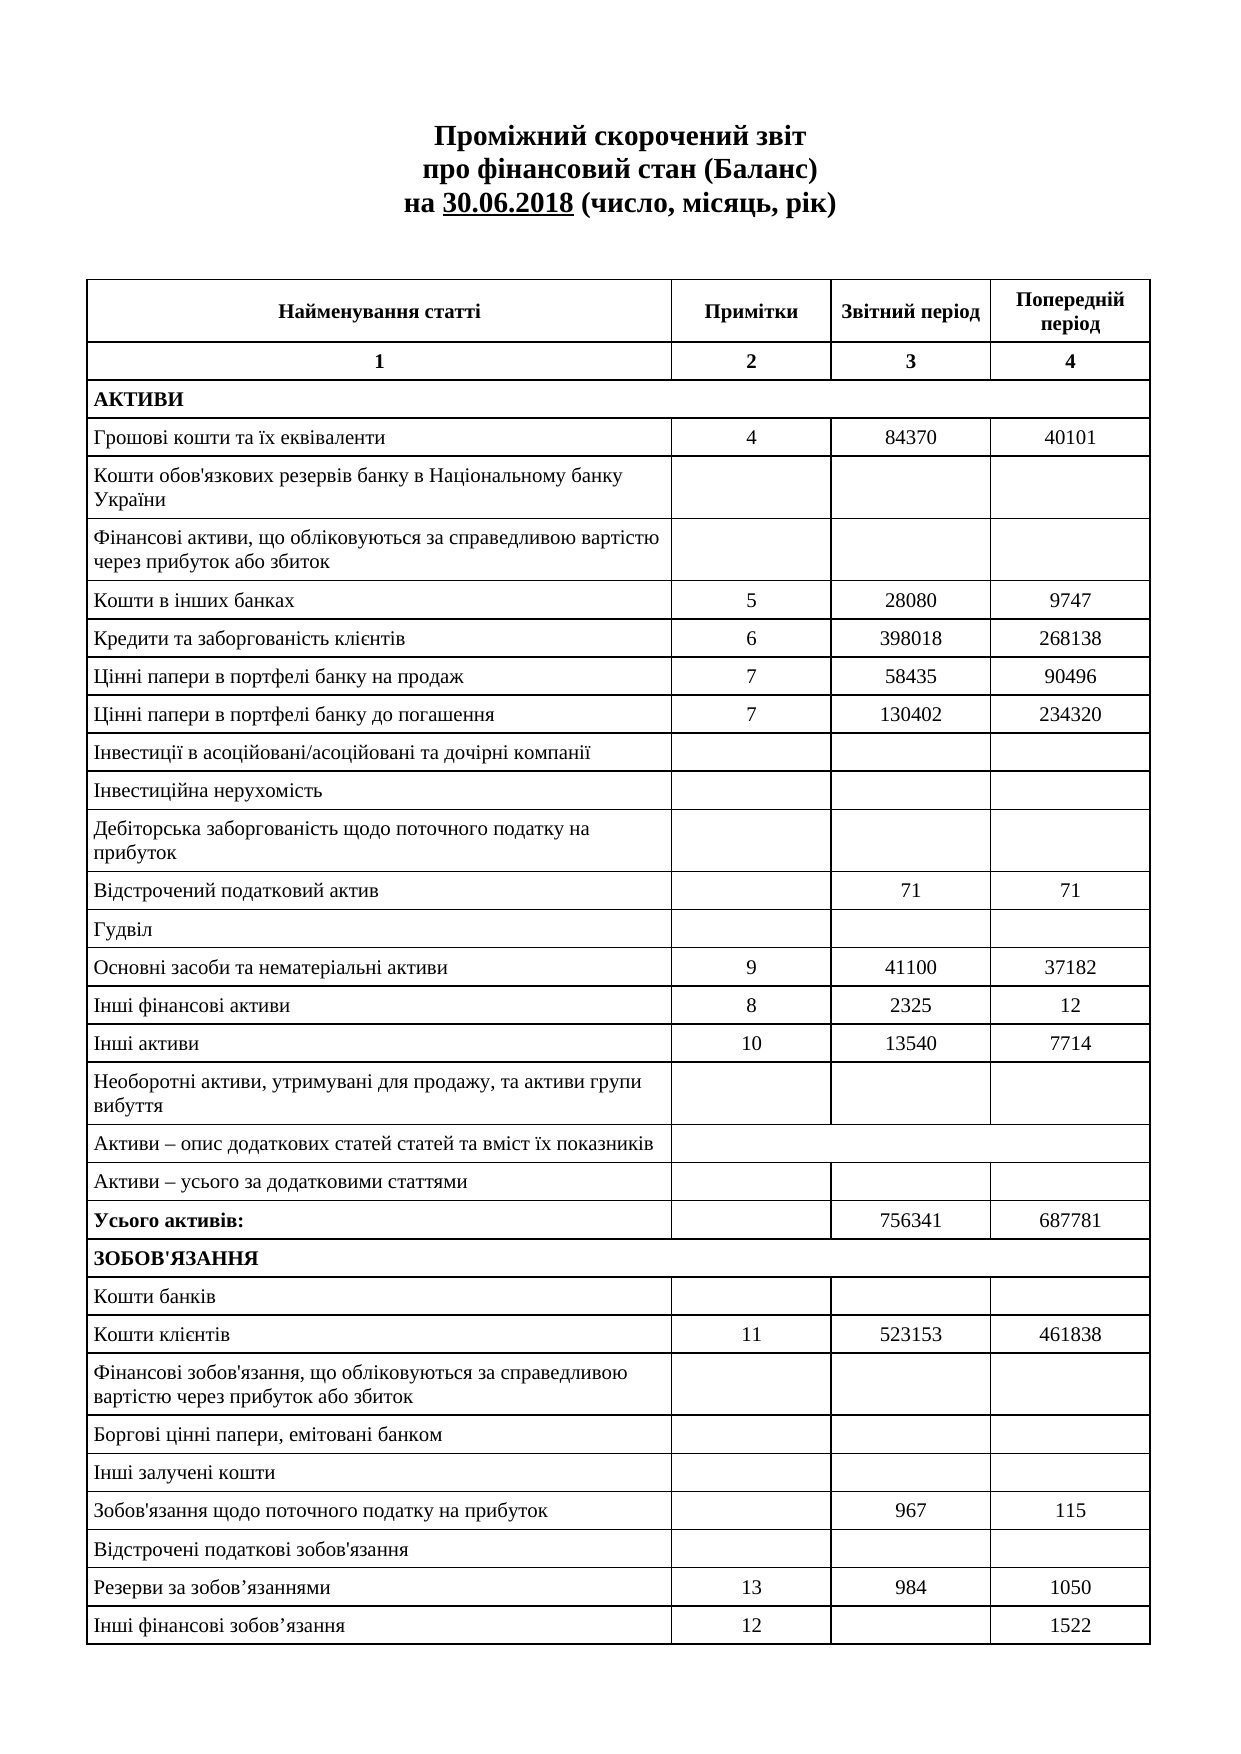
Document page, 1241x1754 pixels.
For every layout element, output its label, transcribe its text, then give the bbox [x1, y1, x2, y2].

table_cell [991, 1163, 1149, 1200]
table_cell [672, 1063, 830, 1123]
table_cell 6 [672, 620, 830, 656]
table_cell 2 [672, 343, 830, 379]
table_cell 7 [672, 658, 830, 694]
table_cell [832, 1163, 990, 1200]
table_cell 3 [832, 343, 990, 379]
table_cell [991, 457, 1149, 517]
table_cell 12 [991, 987, 1149, 1023]
table_cell [832, 1063, 990, 1123]
table_cell 1 [88, 343, 671, 379]
table_cell [991, 772, 1149, 808]
table_cell [991, 1354, 1149, 1414]
table_cell [672, 1416, 830, 1452]
table_cell [832, 772, 990, 808]
table_cell 2325 [832, 987, 990, 1023]
table_cell 11 [672, 1316, 830, 1352]
table_cell [991, 910, 1149, 947]
table_cell [832, 1530, 990, 1567]
table_cell Відстрочені податкові зобов'язання [88, 1530, 671, 1567]
table_cell [832, 1354, 990, 1414]
table_cell 90496 [991, 658, 1149, 694]
table_cell [672, 1278, 830, 1314]
subtitle Проміжний скорочений звіт про фінансовий стан (Баланс) на 30.06.2018 (число, місяць, рік) [89, 118, 1152, 219]
table_cell 71 [991, 872, 1149, 909]
table_cell 4 [991, 343, 1149, 379]
table_cell 967 [832, 1492, 990, 1529]
table_cell Активи – усього за додатковими статтями [88, 1163, 671, 1200]
table_cell [832, 1416, 990, 1452]
table_cell [672, 910, 830, 947]
table_cell [832, 810, 990, 871]
table_cell 5 [672, 581, 830, 618]
table_cell [672, 1492, 830, 1529]
table_cell [832, 910, 990, 947]
table_cell 115 [991, 1492, 1149, 1529]
table_header Звітний період [832, 280, 990, 341]
table_cell [672, 772, 830, 808]
table_cell 37182 [991, 948, 1149, 985]
table_cell Активи – опис додаткових статей статей та вміст їх показників [88, 1125, 671, 1162]
table_cell [991, 1530, 1149, 1567]
table_cell [991, 1278, 1149, 1314]
table_cell Інвестиційна нерухомість [88, 772, 671, 808]
table_cell 58435 [832, 658, 990, 694]
table_cell 461838 [991, 1316, 1149, 1352]
table_cell [991, 810, 1149, 871]
table_cell Кошти банків [88, 1278, 671, 1314]
table_cell Кошти обов'язкових резервів банку в Національному банку України [88, 457, 671, 517]
table_cell [672, 1530, 830, 1567]
table_cell [672, 810, 830, 871]
table_cell ЗОБОВ'ЯЗАННЯ [88, 1240, 1149, 1276]
table_cell 8 [672, 987, 830, 1023]
table_header Попередній період [991, 280, 1149, 341]
table_cell 40101 [991, 419, 1149, 455]
table_cell Інші активи [88, 1025, 671, 1061]
table_cell [672, 457, 830, 517]
table_cell [832, 734, 990, 770]
table_header Примітки [672, 280, 830, 341]
table_cell Інші фінансові активи [88, 987, 671, 1023]
table_cell [832, 1454, 990, 1491]
table_cell [672, 519, 830, 580]
table_cell Грошові кошти та їх еквіваленти [88, 419, 671, 455]
table_cell [672, 1163, 830, 1200]
table_cell Цінні папери в портфелі банку до погашення [88, 696, 671, 732]
table_cell [672, 872, 830, 909]
table_cell Кредити та заборгованість клієнтів [88, 620, 671, 656]
table_cell [991, 519, 1149, 580]
table_cell [991, 1454, 1149, 1491]
table_cell Необоротні активи, утримувані для продажу, та активи групи вибуття [88, 1063, 671, 1123]
table_cell 4 [672, 419, 830, 455]
table_cell [672, 1454, 830, 1491]
table_cell 9747 [991, 581, 1149, 618]
table_cell 130402 [832, 696, 990, 732]
table_cell 10 [672, 1025, 830, 1061]
table_cell Цінні папери в портфелі банку на продаж [88, 658, 671, 694]
table_cell Усього активів: [88, 1201, 671, 1238]
table_cell 1050 [991, 1568, 1149, 1605]
table_cell 7714 [991, 1025, 1149, 1061]
table_cell Боргові цінні папери, емітовані банком [88, 1416, 671, 1452]
table_cell [832, 519, 990, 580]
table_cell [832, 1607, 990, 1643]
table_cell Відстрочений податковий актив [88, 872, 671, 909]
table_cell Інші фінансові зобов’язання [88, 1607, 671, 1643]
table_cell [991, 1416, 1149, 1452]
table_cell 756341 [832, 1201, 990, 1238]
table_cell 234320 [991, 696, 1149, 732]
table_cell 28080 [832, 581, 990, 618]
table_cell [991, 734, 1149, 770]
table_cell 687781 [991, 1201, 1149, 1238]
table_cell 13 [672, 1568, 830, 1605]
table_cell Кошти клієнтів [88, 1316, 671, 1352]
table_cell 523153 [832, 1316, 990, 1352]
table_cell [672, 1201, 830, 1238]
table_cell АКТИВИ [88, 381, 1149, 417]
table_cell Зобов'язання щодо поточного податку на прибуток [88, 1492, 671, 1529]
table_cell 398018 [832, 620, 990, 656]
table_cell 13540 [832, 1025, 990, 1061]
table_cell 41100 [832, 948, 990, 985]
table_cell 71 [832, 872, 990, 909]
table_cell 12 [672, 1607, 830, 1643]
table_cell Інші залучені кошти [88, 1454, 671, 1491]
table_cell 984 [832, 1568, 990, 1605]
table_cell Основні засоби та нематеріальні активи [88, 948, 671, 985]
table_cell [991, 1063, 1149, 1123]
table_cell 268138 [991, 620, 1149, 656]
table_cell Дебіторська заборгованість щодо поточного податку на прибуток [88, 810, 671, 871]
table_cell 7 [672, 696, 830, 732]
table_cell 9 [672, 948, 830, 985]
table_cell Інвестиції в асоційовані/асоційовані та дочірні компанії [88, 734, 671, 770]
table_cell Гудвіл [88, 910, 671, 947]
table_cell [672, 1354, 830, 1414]
table_cell 84370 [832, 419, 990, 455]
table_cell [832, 1278, 990, 1314]
table_cell Кошти в інших банках [88, 581, 671, 618]
table_cell [832, 457, 990, 517]
table_cell [672, 734, 830, 770]
table_cell Фінансові активи, що обліковуються за справедливою вартістю через прибуток або збиток [88, 519, 671, 580]
table_cell Резерви за зобов’язаннями [88, 1568, 671, 1605]
table_header Найменування статті [88, 280, 671, 341]
table_cell 1522 [991, 1607, 1149, 1643]
table_cell Фінансові зобов'язання, що обліковуються за справедливою вартістю через прибуток або збиток [88, 1354, 671, 1414]
table_cell [672, 1125, 1149, 1162]
